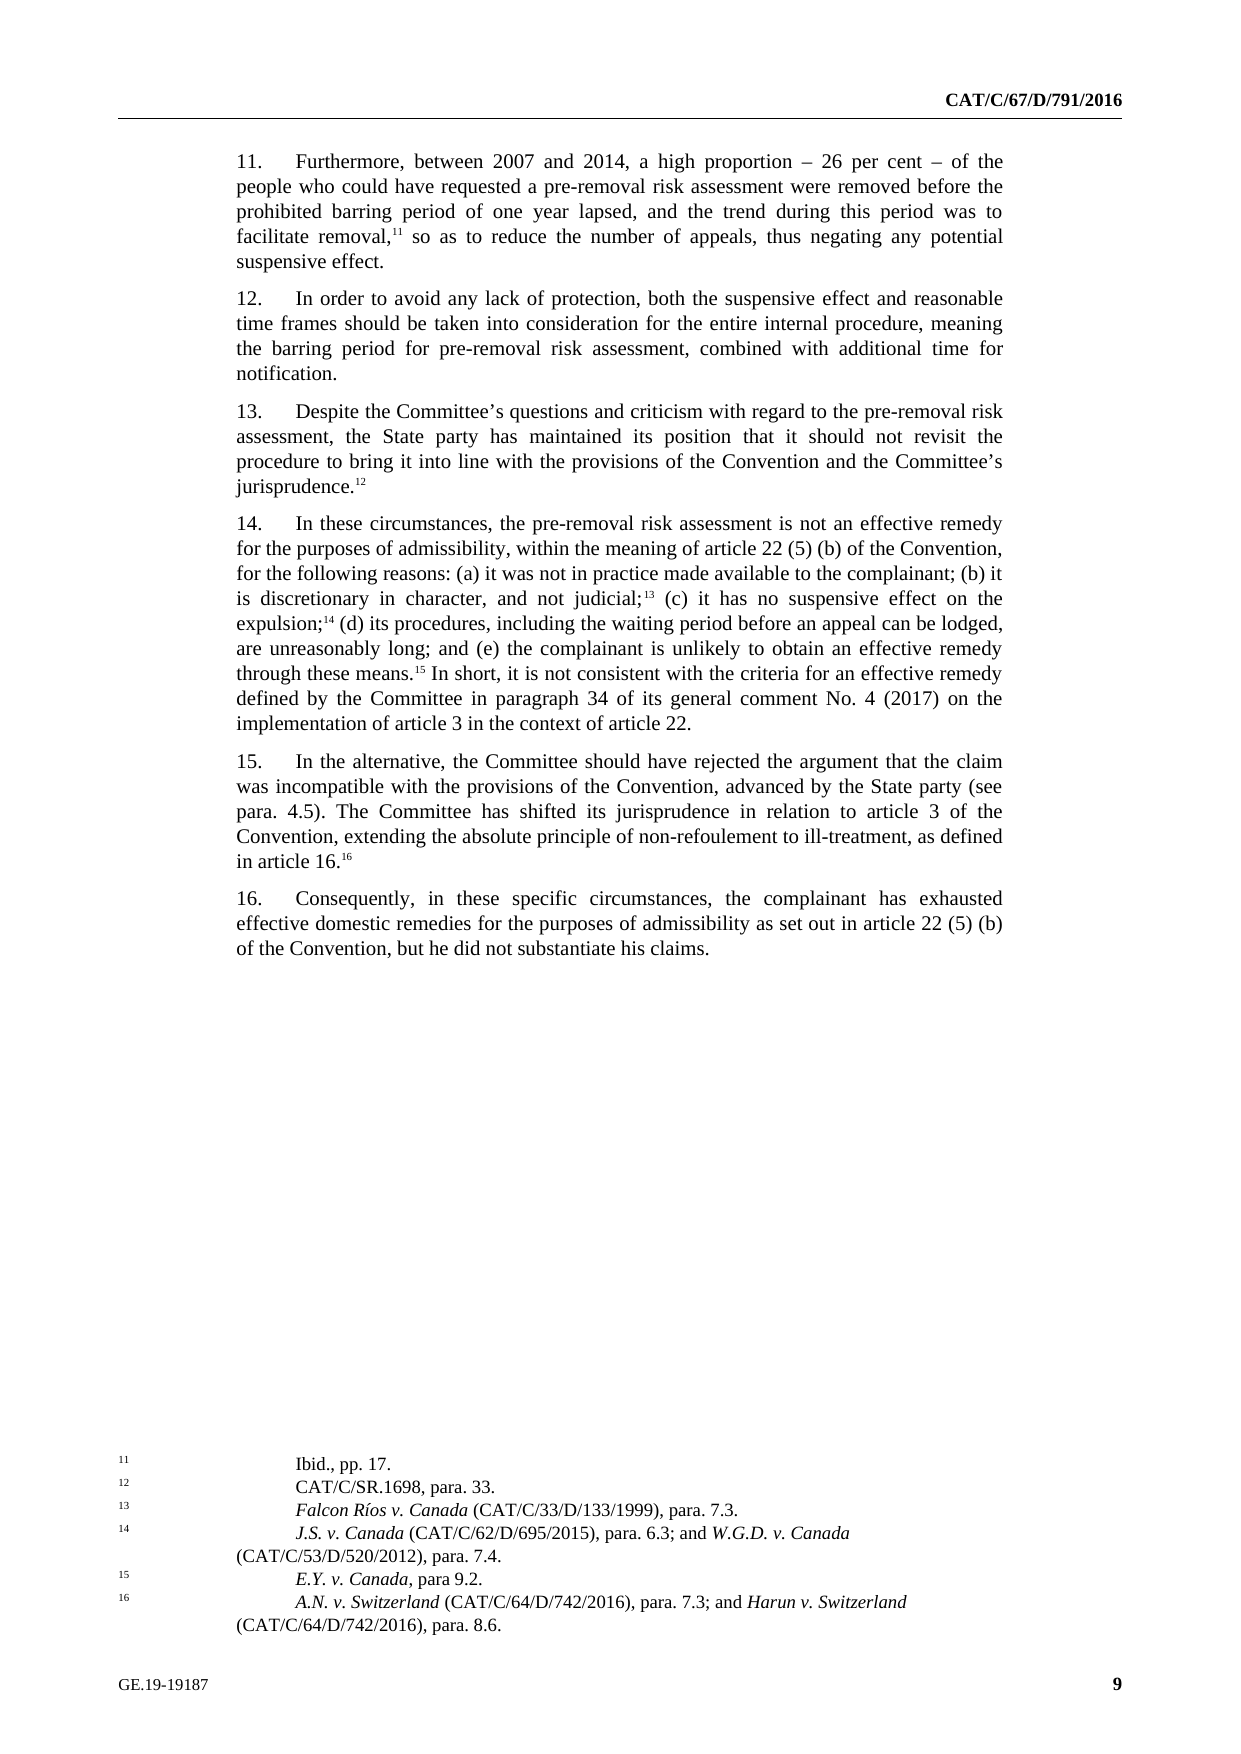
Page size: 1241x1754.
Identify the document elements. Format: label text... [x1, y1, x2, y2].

text 14. In these circumstances, the pre-removal risk assessment is not an effective remedy for the purposes of admissibility, within the meaning of article 22 (5) (b) of the Convention, for the following reasons: (a) it was not in practice made available to the complainant; (b) it is discretionary in character, and not judicial; (c) it has no suspensive effect on the expulsion; (d) its procedures, including the waiting period before an appeal can be lodged, are unreasonably long; and (e) the complainant is unlikely to obtain an effective remedy through these means. In short, it is not consistent with the criteria for an effective remedy defined by the Committee in paragraph 34 of its general comment No. 4 (2017) on the implementation of article 3 in the context of article 22. [236, 510, 1004, 735]
text 11. Furthermore, between 2007 and 2014, a high proportion – 26 per cent – of the people who could have requested a pre-removal risk assessment were removed before the prohibited barring period of one year lapsed, and the trend during this period was to facilitate removal, so as to reduce the number of appeals, thus negating any potential suspensive effect. [236, 148, 1004, 273]
text 16. Consequently, in these specific circumstances, the complainant has exhausted effective domestic remedies for the purposes of admissibility as set out in article 22 (5) (b) of the Convention, but he did not substantiate his claims. [236, 885, 1004, 960]
text 15. In the alternative, the Committee should have rejected the argument that the claim was incompatible with the provisions of the Convention, advanced by the State party (see para. 4.5). The Committee has shifted its jurisprudence in relation to article 3 of the Convention, extending the absolute principle of non-refoulement to ill-treatment, as defined in article 16. [236, 748, 1004, 873]
text 13. Despite the Committee’s questions and criticism with regard to the pre-removal risk assessment, the State party has maintained its position that it should not revisit the procedure to bring it into line with the provisions of the Convention and the Committee’s jurisprudence. [236, 398, 1004, 498]
text 12. In order to avoid any lack of protection, both the suspensive effect and reasonable time frames should be taken into consideration for the entire internal procedure, meaning the barring period for pre-removal risk assessment, combined with additional time for notification. [236, 285, 1004, 385]
